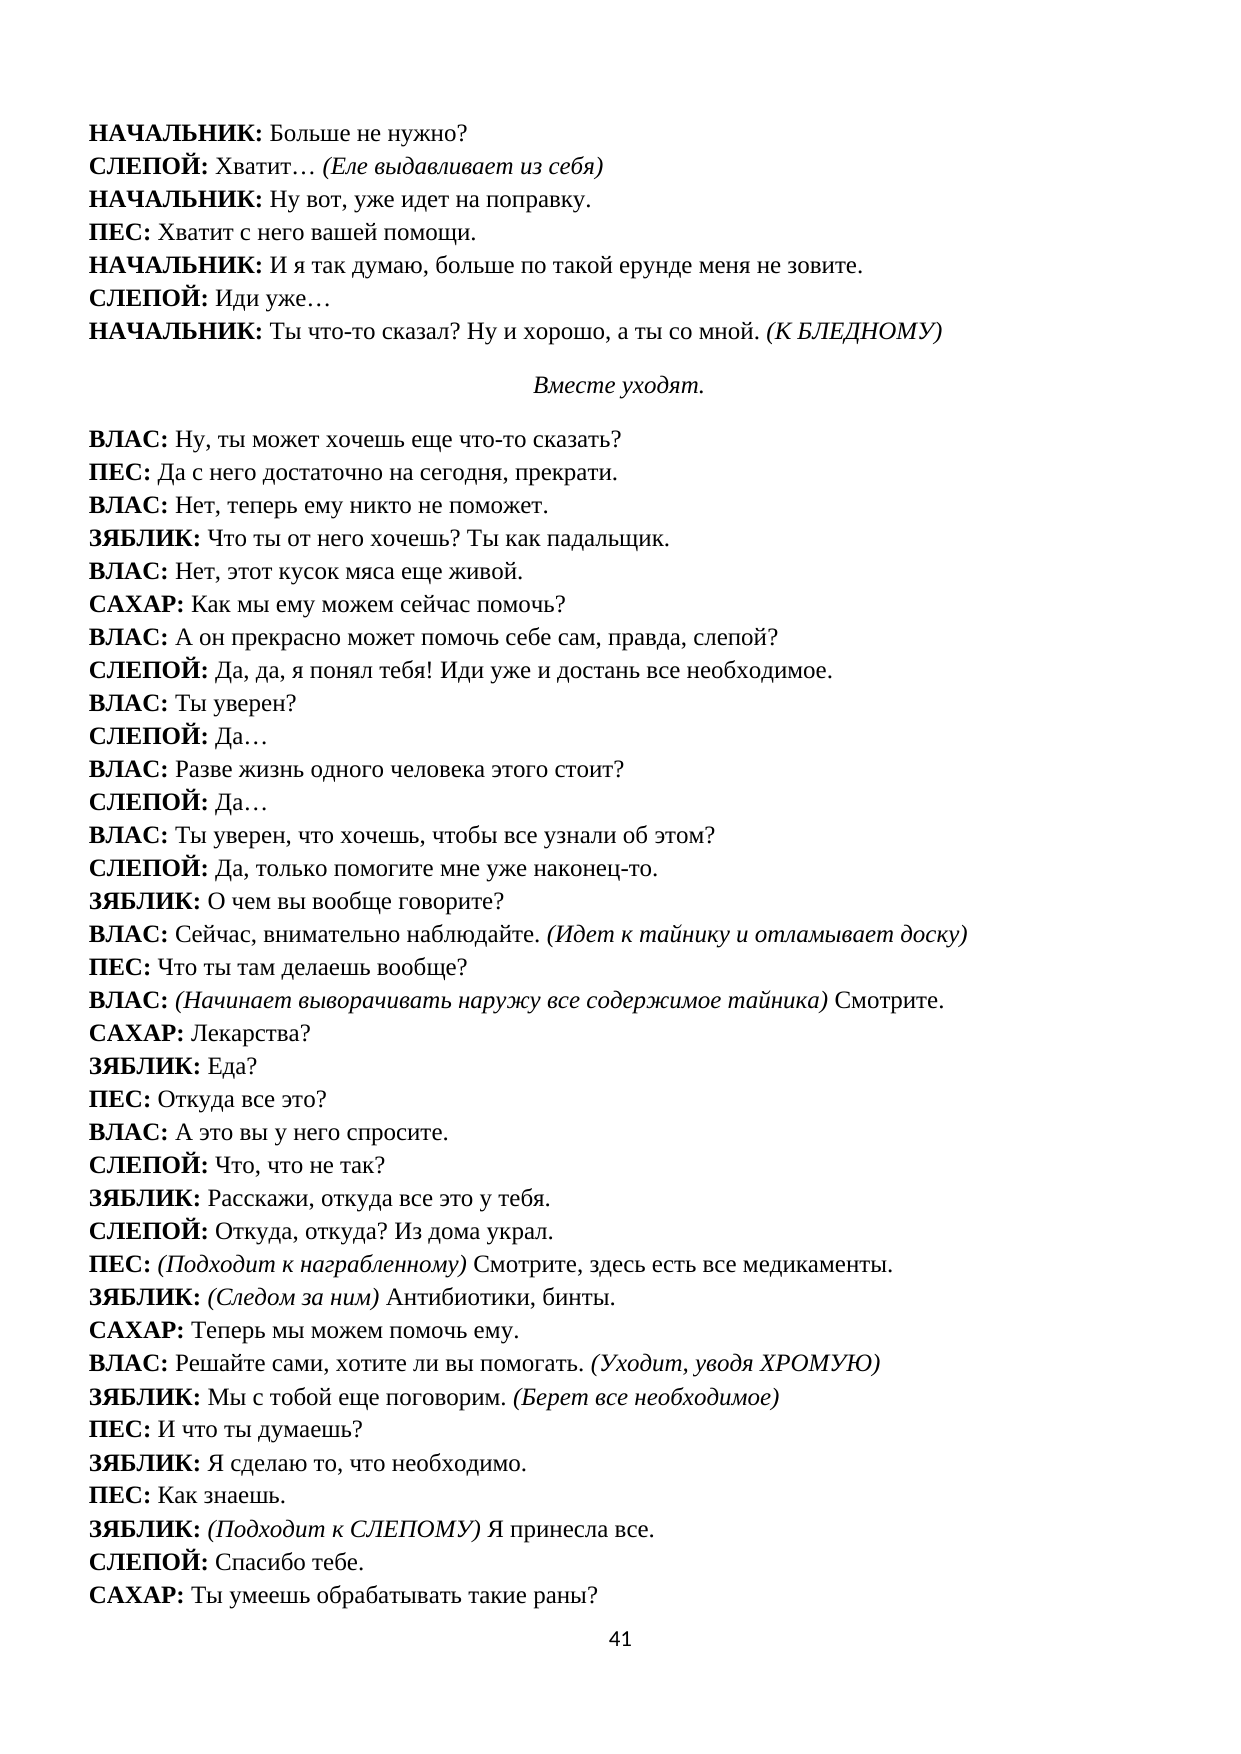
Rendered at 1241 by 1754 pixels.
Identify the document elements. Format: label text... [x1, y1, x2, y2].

text Вместе уходят. [89, 370, 1152, 399]
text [89, 424, 1152, 1608]
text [89, 118, 1152, 345]
